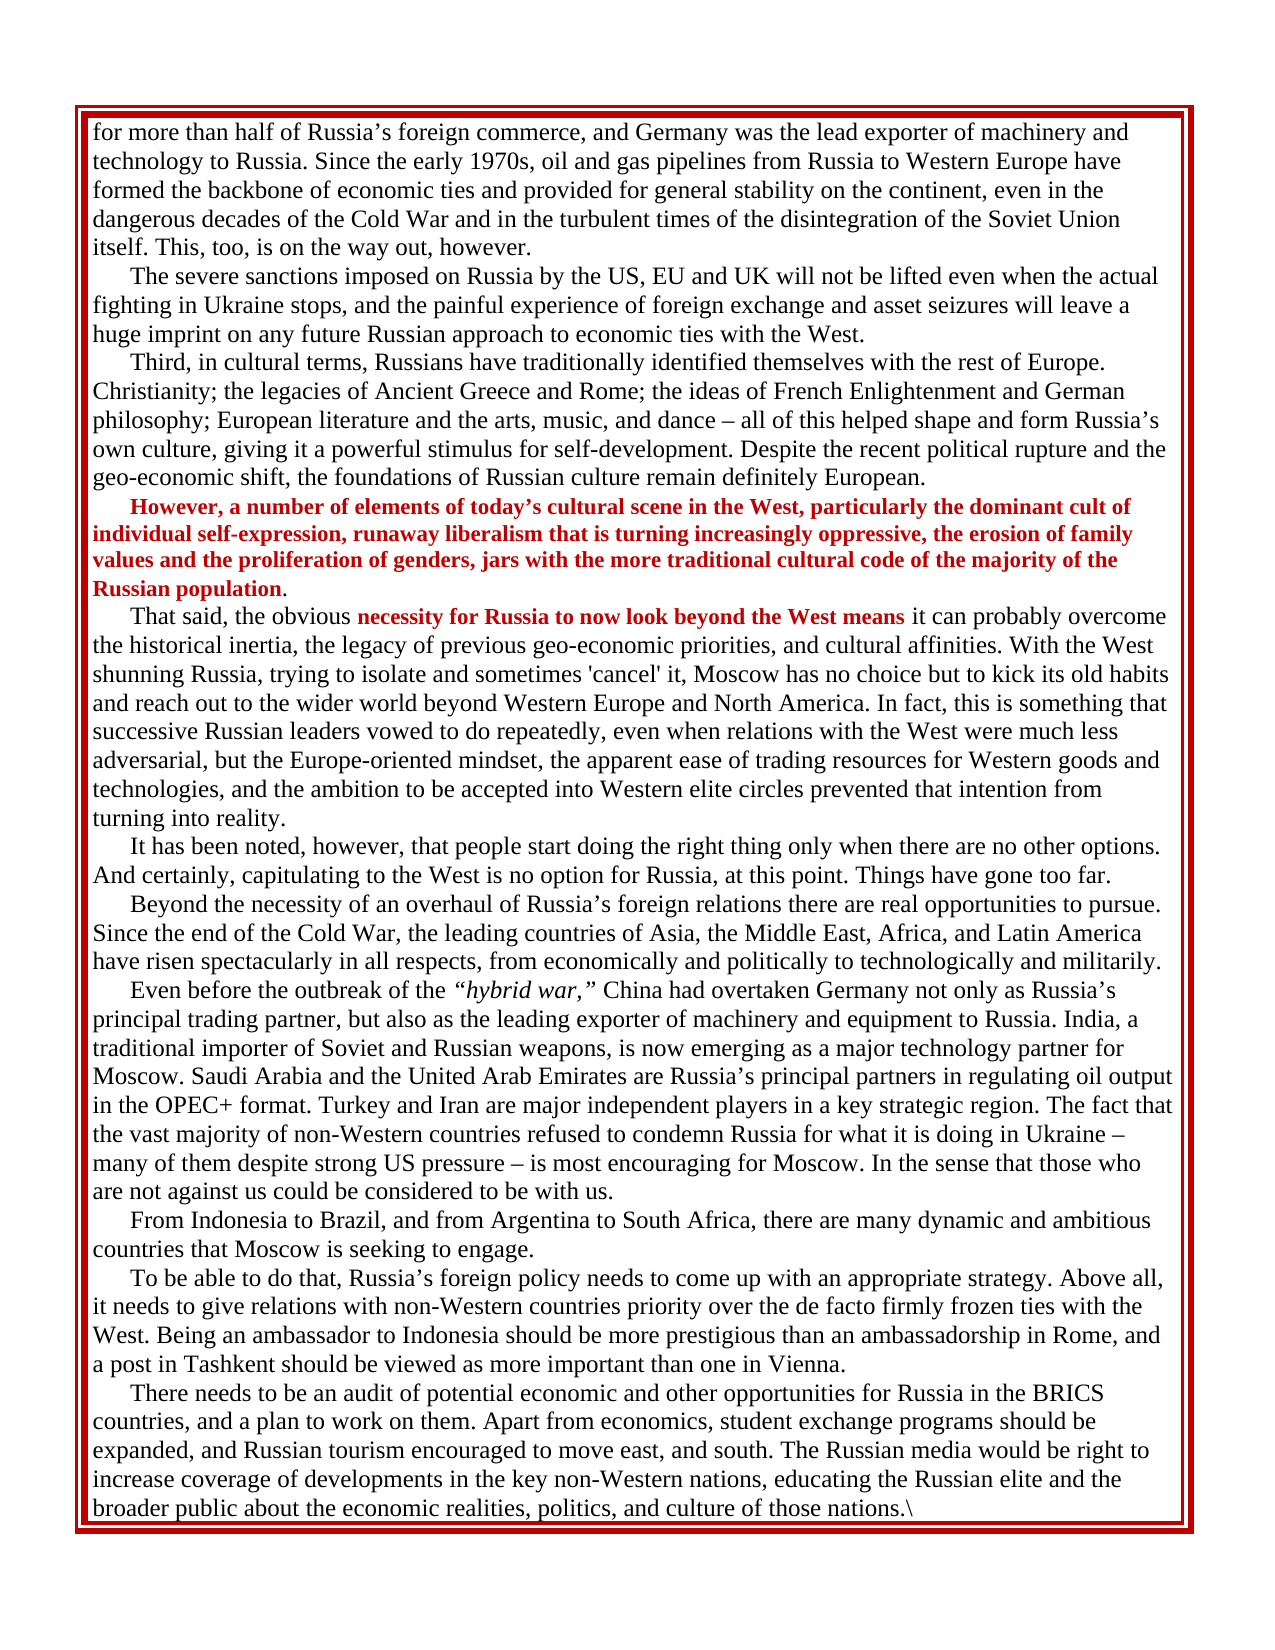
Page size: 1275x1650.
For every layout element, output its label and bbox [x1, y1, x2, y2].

table_header [81, 108, 1187, 1521]
